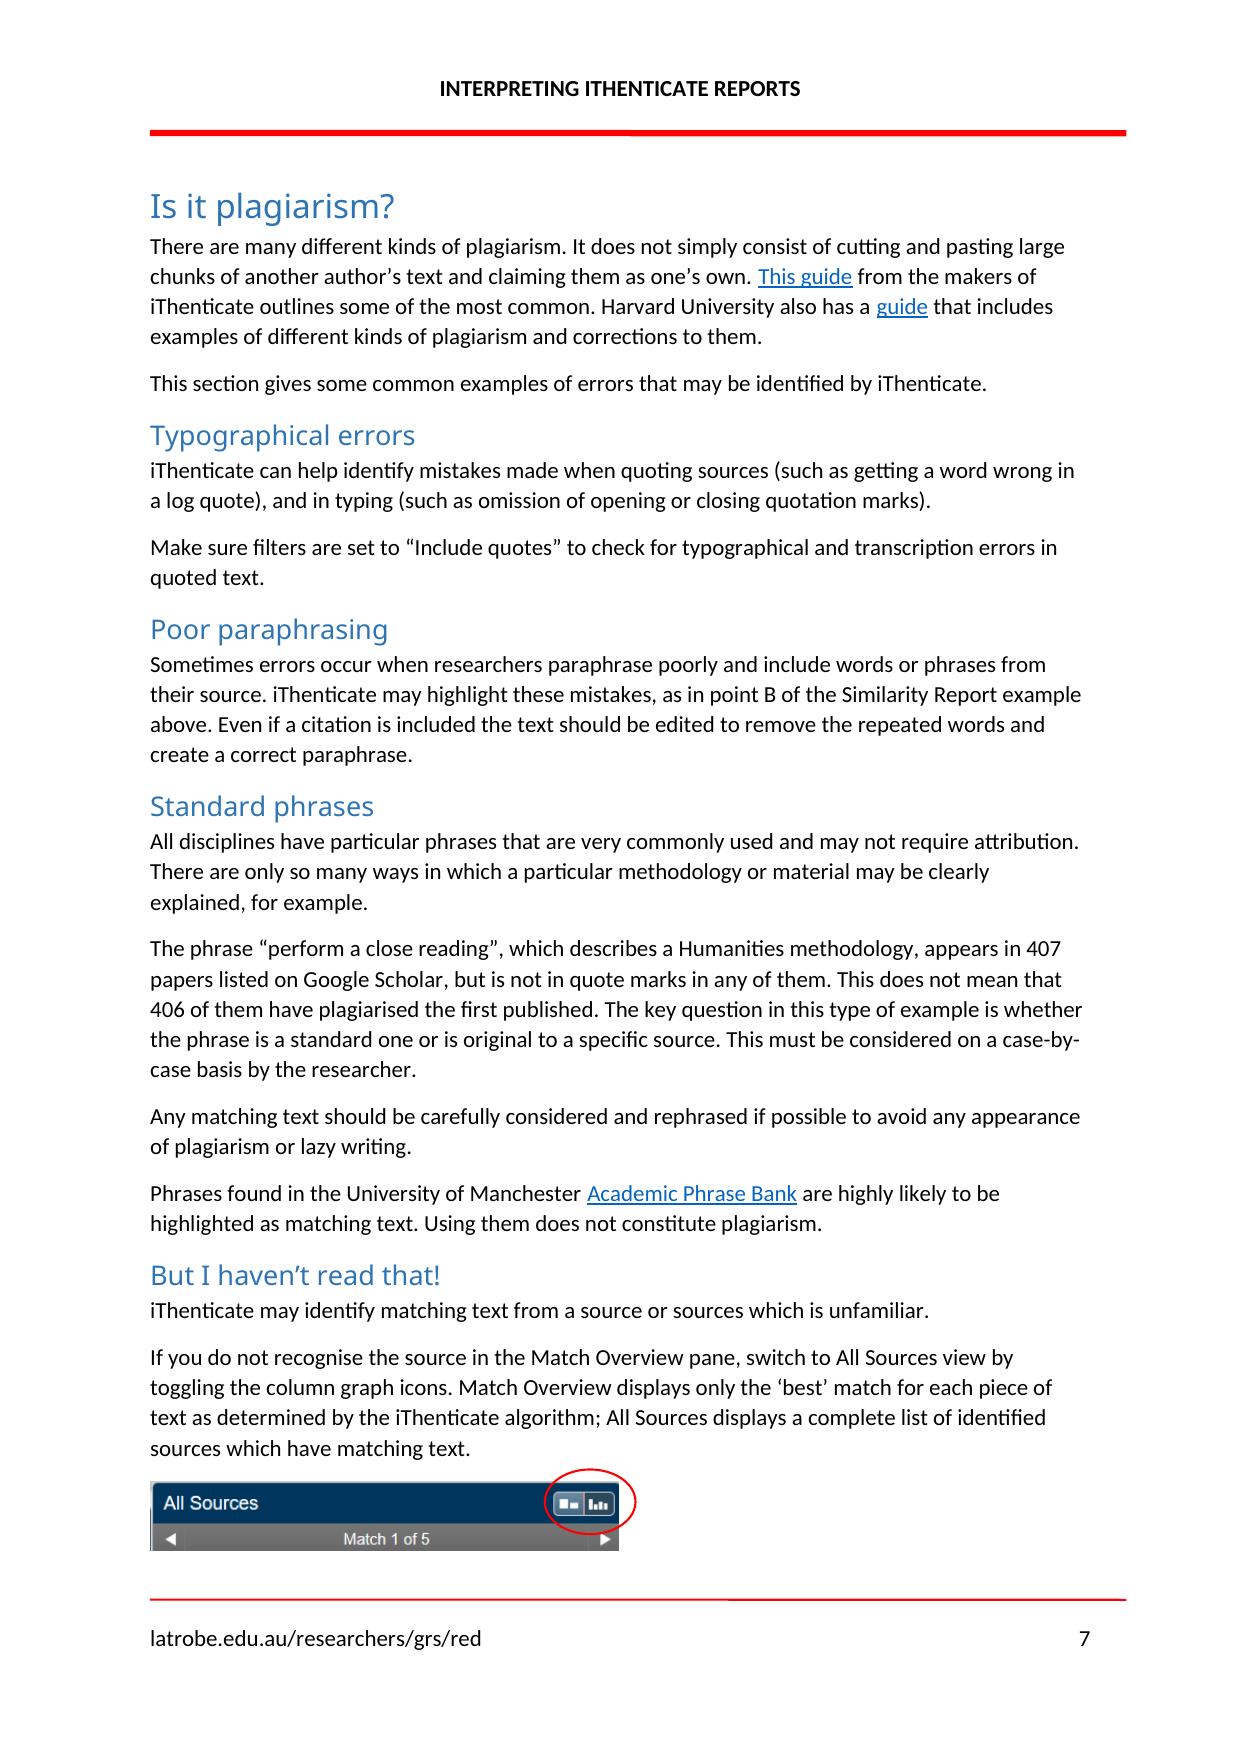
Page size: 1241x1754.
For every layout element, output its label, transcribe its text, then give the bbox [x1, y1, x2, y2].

subtitle Poor paraphrasing [150, 610, 1090, 647]
text iThenticate can help identify mistakes made when quoting sources (such as getting a word wrong in a log quote), and in typing (such as omission of opening or closing quotation marks). [150, 456, 1090, 514]
subtitle Typographical errors [150, 416, 1090, 453]
text This section gives some common examples of errors that may be identified by iThenticate. [150, 369, 1090, 397]
text There are many different kinds of plagiarism. It does not simply consist of cutting and pasting large chunks of another author’s text and claiming them as one’s own. This guide from the makers of iThenticate outlines some of the most common. Harvard University also has a guide that includes examples of different kinds of plagiarism and corrections to them. [150, 232, 1090, 350]
subtitle But I haven’t read that! [150, 1256, 1090, 1293]
picture [150, 1480, 619, 1551]
picture [546, 1480, 619, 1533]
text If you do not recognise the source in the Match Overview pane, switch to All Sources view by toggling the column graph icons. Match Overview displays only the ‘best’ match for each piece of text as determined by the iThenticate algorithm; All Sources displays a complete list of identified sources which have matching text. [150, 1343, 1090, 1462]
text The phrase “perform a close reading”, which describes a Humanities methodology, appears in 407 papers listed on Google Scholar, but is not in quote marks in any of them. This does not mean that 406 of them have plagiarised the first published. The key question in this type of example is whether the phrase is a standard one or is original to a specific source. This must be considered on a case-by-case basis by the researcher. [150, 934, 1090, 1083]
text Make sure filters are set to “Include quotes” to check for typographical and transcription errors in quoted text. [150, 533, 1090, 591]
subtitle Is it plagiarism? [150, 183, 1090, 228]
text Any matching text should be carefully considered and rephrased if possible to avoid any appearance of plagiarism or lazy writing. [150, 1102, 1090, 1160]
text Phrases found in the University of Manchester Academic Phrase Bank are highly likely to be highlighted as matching text. Using them does not constitute plagiarism. [150, 1179, 1090, 1237]
subtitle Standard phrases [150, 787, 1090, 824]
text Sometimes errors occur when researchers paraphrase poorly and include words or phrases from their source. iThenticate may highlight these mistakes, as in point B of the Similarity Report example above. Even if a citation is included the text should be edited to remove the repeated words and create a correct paraphrase. [150, 650, 1090, 768]
text iThenticate may identify matching text from a source or sources which is unfamiliar. [150, 1296, 1090, 1324]
text All disciplines have particular phrases that are very commonly used and may not require attribution. There are only so many ways in which a particular methodology or material may be clearly explained, for example. [150, 827, 1090, 916]
